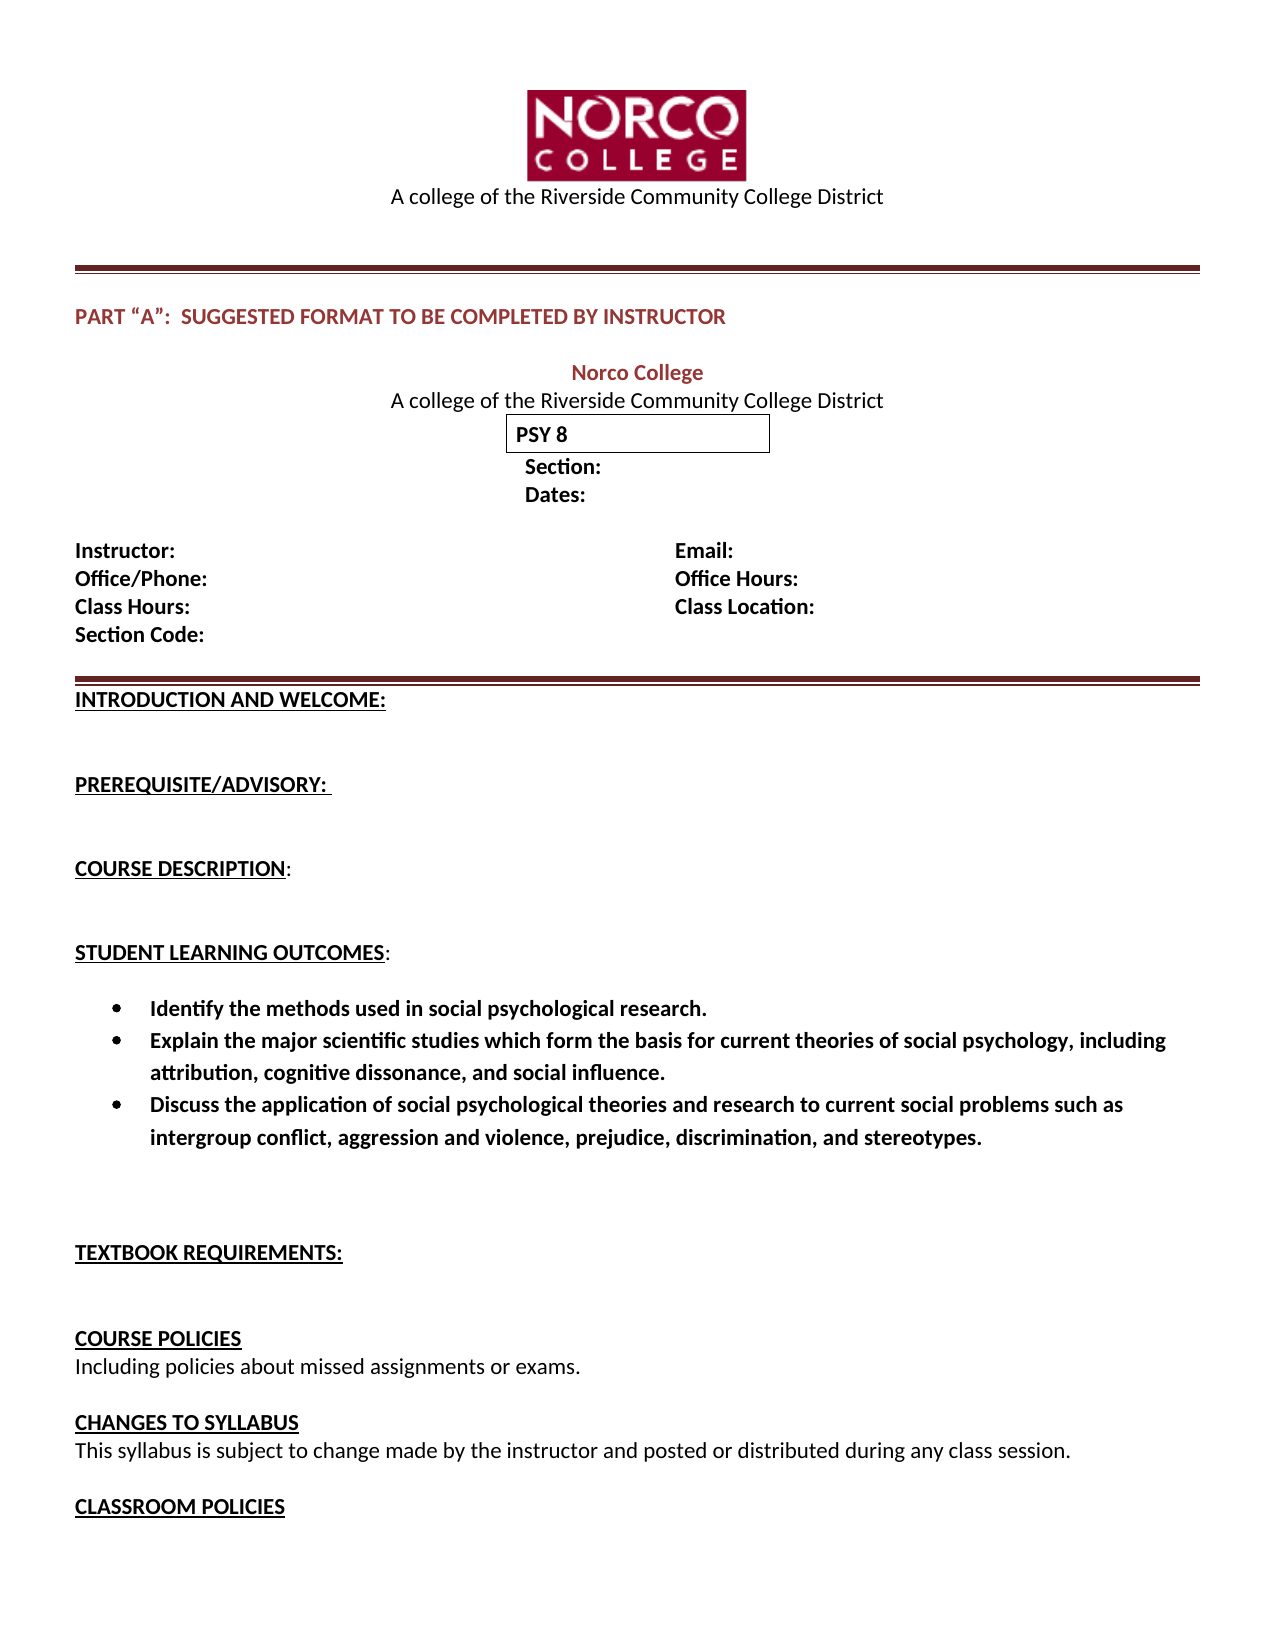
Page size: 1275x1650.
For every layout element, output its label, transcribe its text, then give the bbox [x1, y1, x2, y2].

title PART “A”: SUGGESTED FORMAT TO BE COMPLETED BY INSTRUCTOR [75, 302, 1200, 330]
text Dates: [450, 480, 1200, 508]
text Section Code: [75, 620, 1200, 648]
text COURSE POLICIES [75, 1324, 1200, 1352]
text COURSE DESCRIPTION: [75, 854, 1200, 882]
title Norco College [75, 358, 1200, 386]
text INTRODUCTION AND WELCOME: [75, 686, 1200, 714]
text STUDENT LEARNING OUTCOMES: [75, 938, 1200, 966]
text TEXTBOOK REQUIREMENTS: [75, 1207, 1200, 1268]
text Class Hours: Class Location: [75, 592, 1200, 620]
text Instructor: Email: [75, 536, 1200, 564]
title A college of the Riverside Community College District [75, 386, 1200, 414]
text CHANGES TO SYLLABUS [75, 1408, 1200, 1436]
text Including policies about missed assignments or exams. [75, 1352, 1200, 1380]
text Section: [450, 452, 1200, 480]
text This syllabus is subject to change made by the instructor and posted or distributed during any class session. [75, 1436, 1200, 1464]
text PREREQUISITE/ADVISORY: [75, 770, 1200, 798]
text CLASSROOM POLICIES [75, 1492, 1200, 1520]
table_header Identify the methods used in social psychological research. Explain the major scientific studies which form the basis for current theories of social psychology, including attribution, cognitive dissonance, and social influence. Discuss the application of social psychological theories and research to current social problems such as intergroup conflict, aggression and violence, prejudice, discrimination, and stereotypes. [64, 994, 1211, 1207]
picture [527, 90, 748, 183]
text Office/Phone: Office Hours: [75, 564, 1200, 592]
